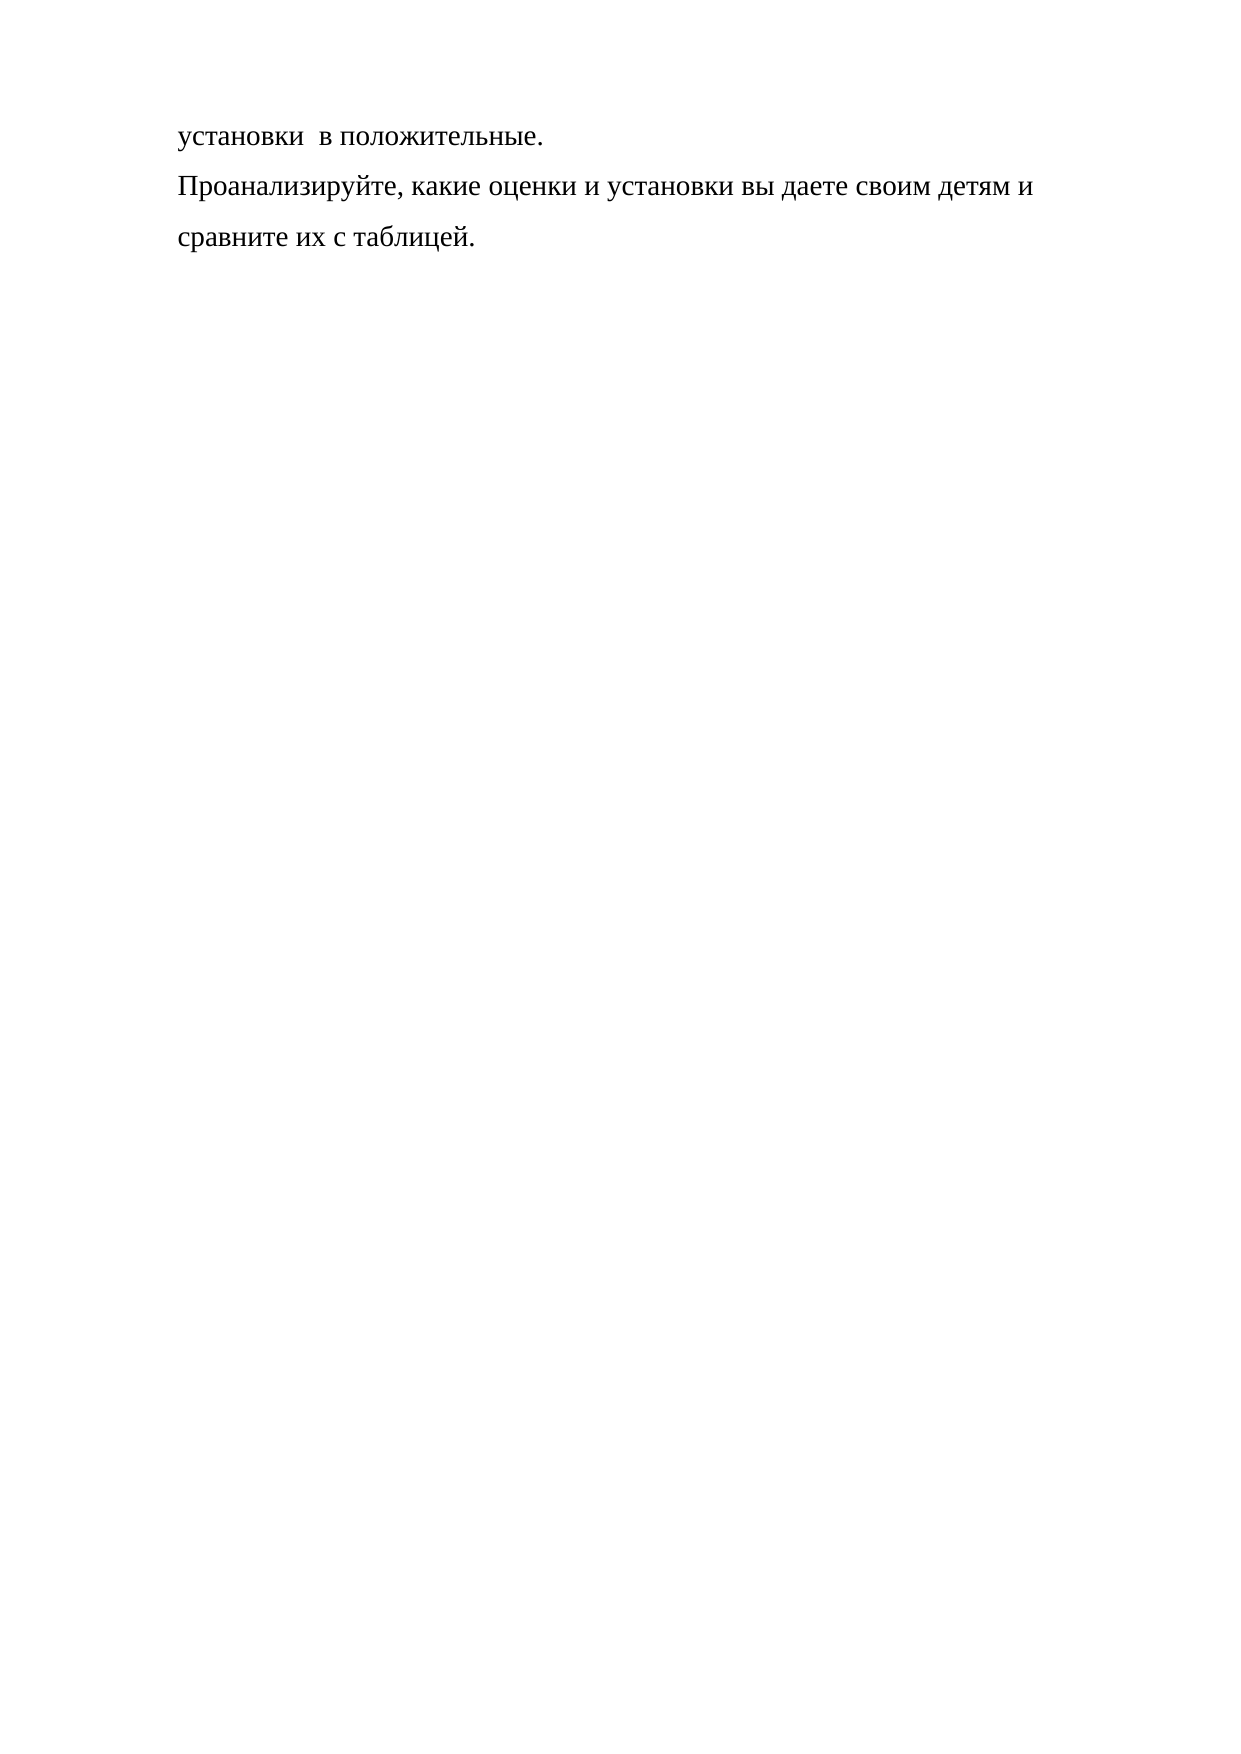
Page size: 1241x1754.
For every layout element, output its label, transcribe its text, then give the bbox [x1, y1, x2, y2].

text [177, 118, 1152, 152]
text Проанализируйте, какие оценки и установки вы даете своим детям и сравните их с таблицей. [177, 168, 1152, 252]
